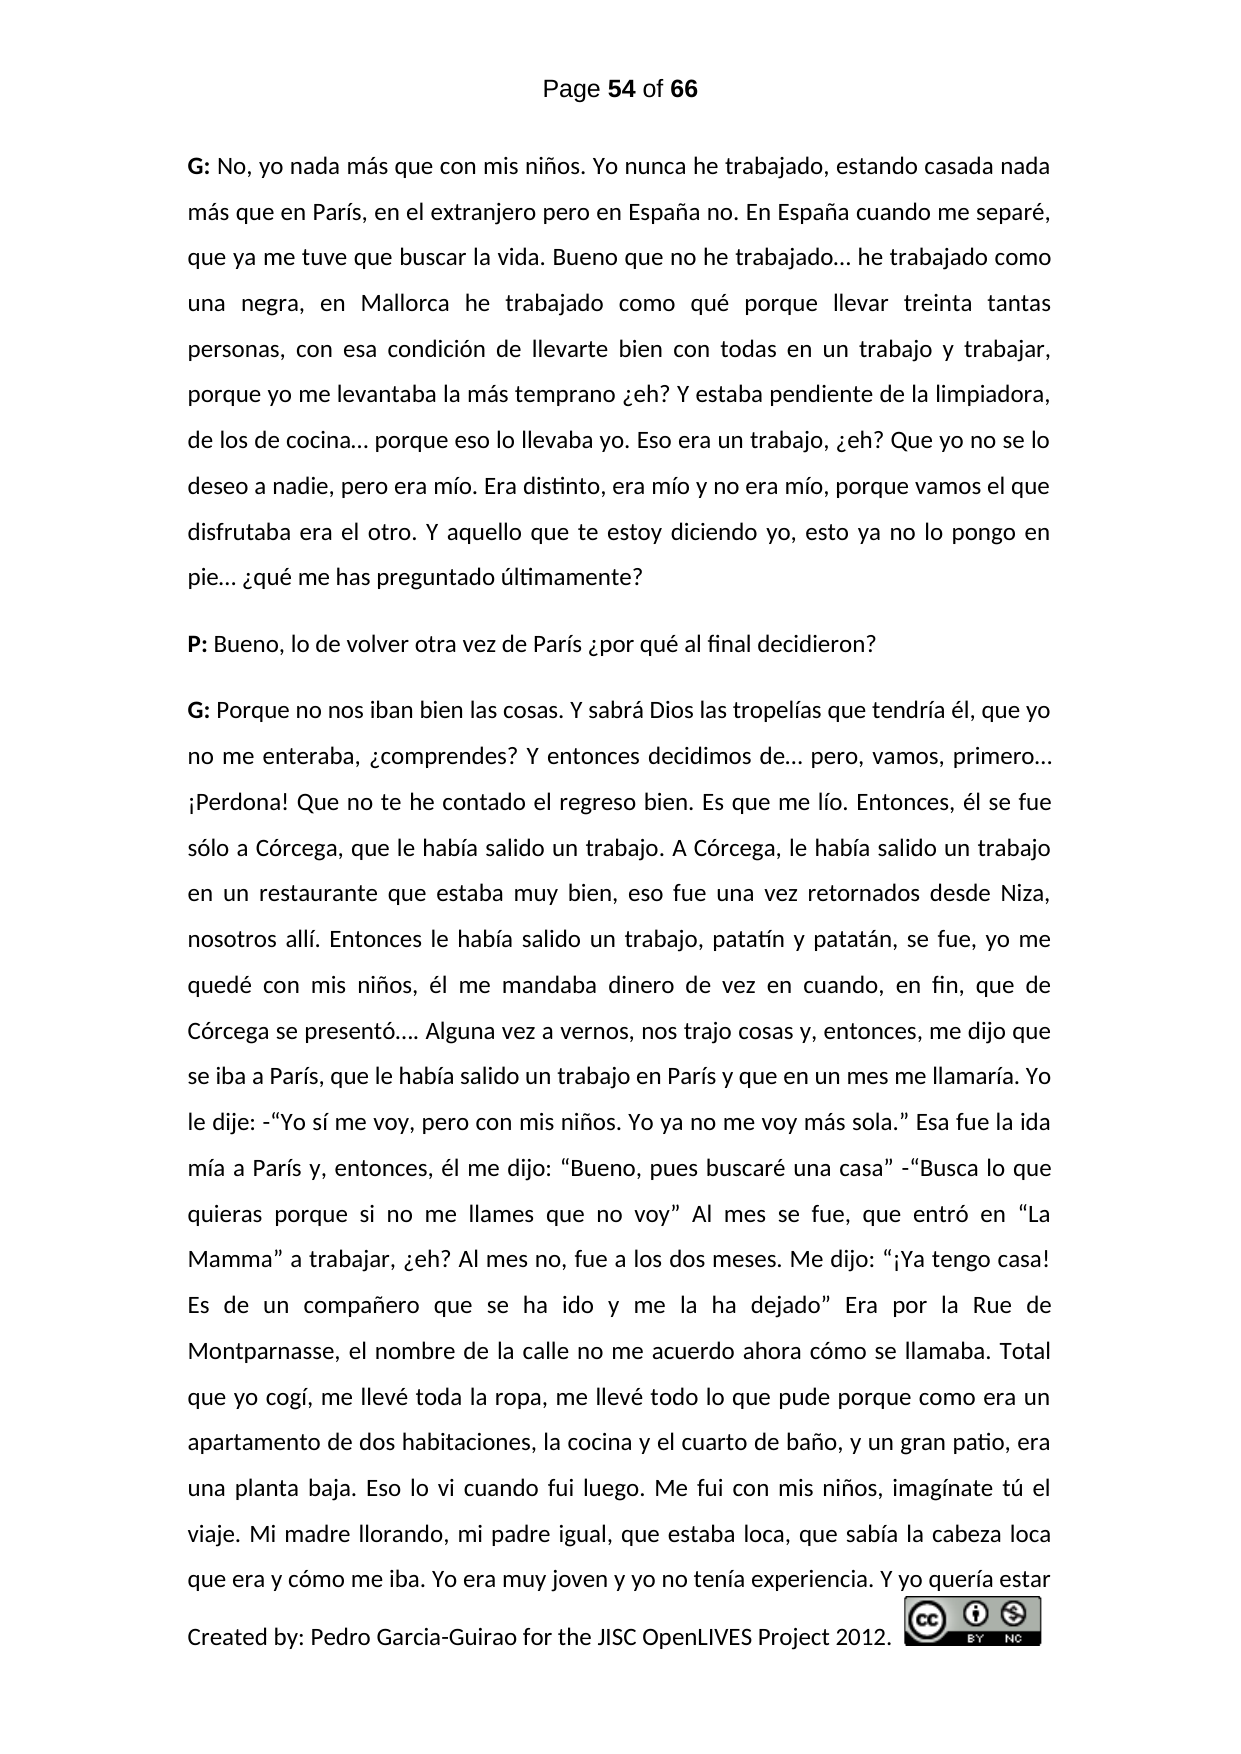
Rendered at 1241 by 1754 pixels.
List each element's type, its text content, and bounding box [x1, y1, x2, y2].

text G: No, yo nada más que con mis niños. Yo nunca he trabajado, estando casada nada más que en París, en el extranjero pero en España no. En España cuando me separé, que ya me tuve que buscar la vida. Bueno que no he trabajado… he trabajado como una negra, en Mallorca he trabajado como qué porque llevar treinta tantas personas, con esa condición de llevarte bien con todas en un trabajo y trabajar, porque yo me levantaba la más temprano ¿eh? Y estaba pendiente de la limpiadora, de los de cocina… porque eso lo llevaba yo. Eso era un trabajo, ¿eh? Que yo no se lo deseo a nadie, pero era mío. Era distinto, era mío y no era mío, porque vamos el que disfrutaba era el otro. Y aquello que te estoy diciendo yo, esto ya no lo pongo en pie… ¿qué me has preguntado últimamente? [187, 150, 1053, 592]
text P: Bueno, lo de volver otra vez de París ¿por qué al final decidieron? [187, 628, 1053, 659]
picture [904, 1596, 1042, 1646]
